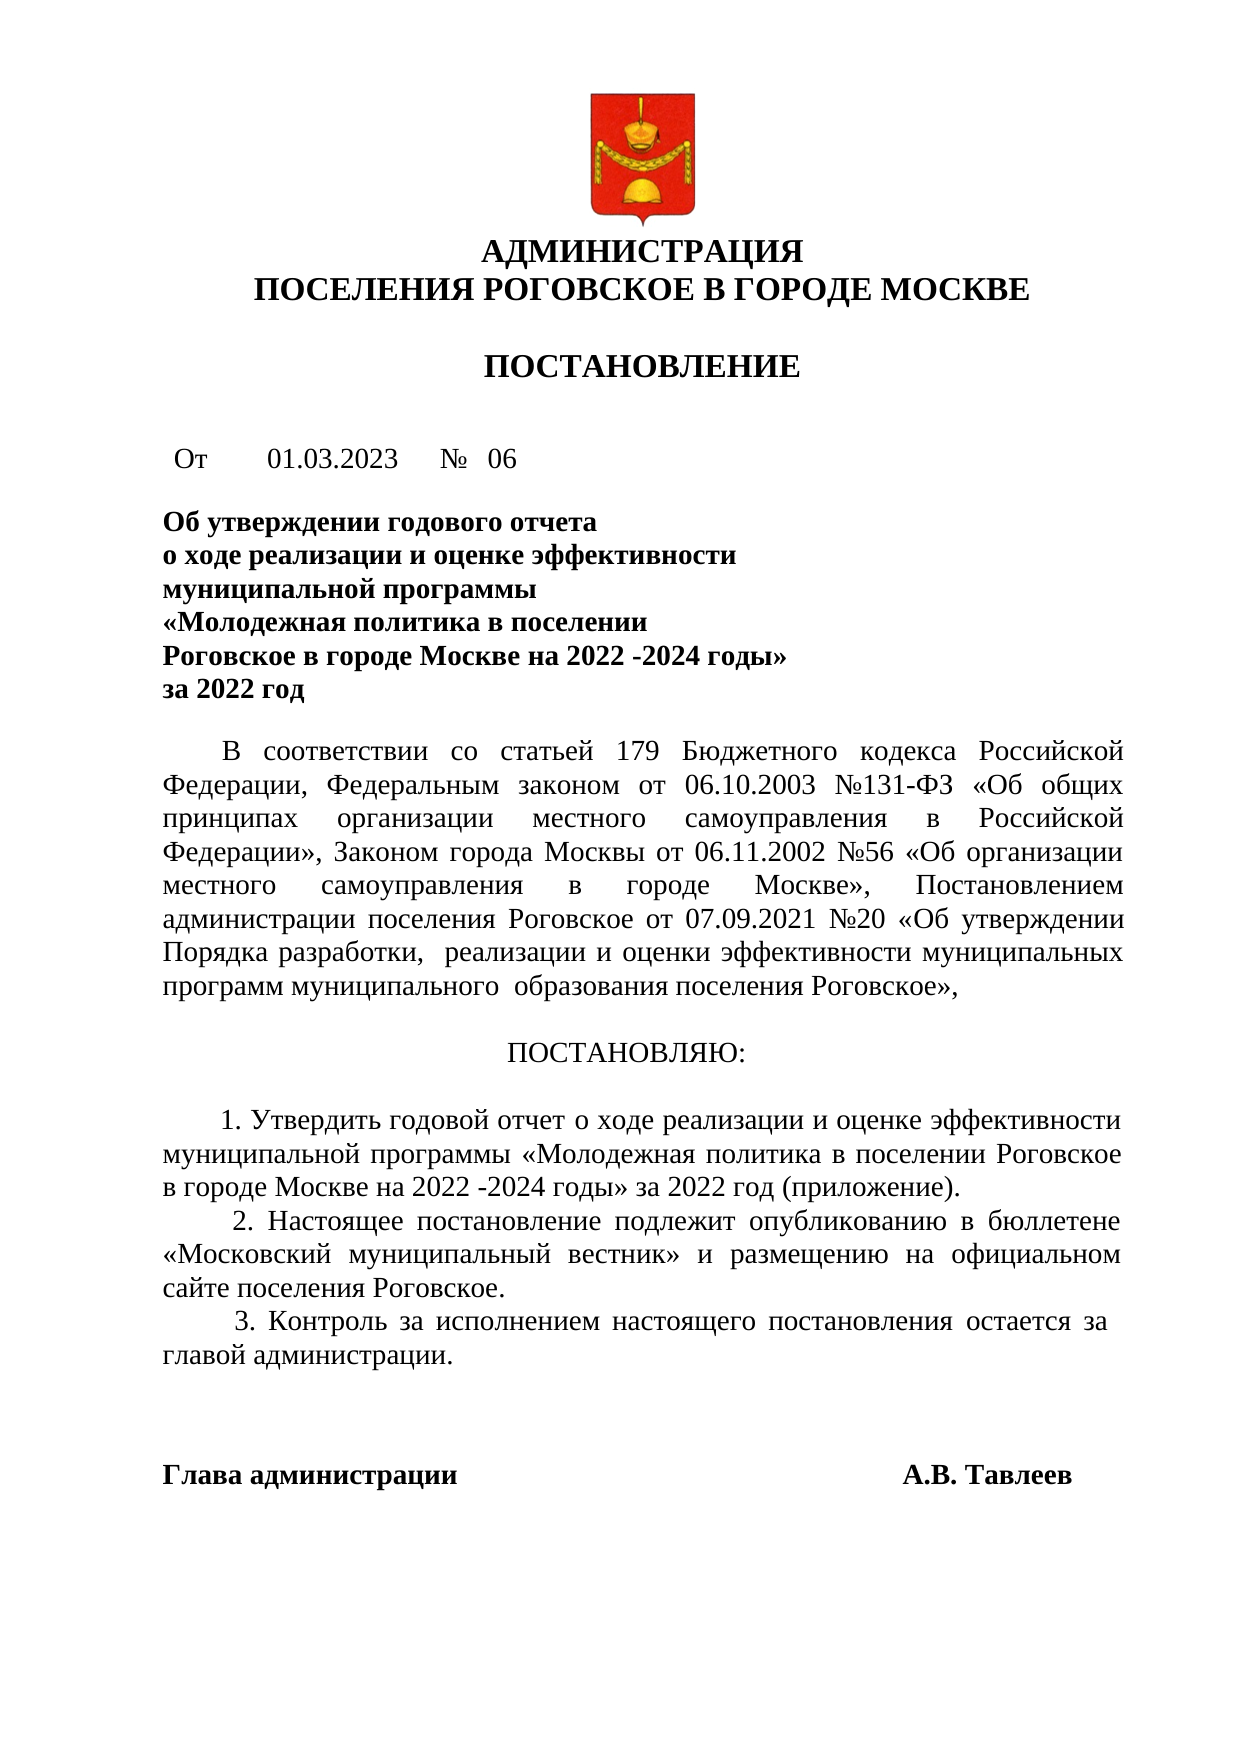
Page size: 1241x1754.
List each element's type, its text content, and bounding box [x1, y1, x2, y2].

text за 2022 год [162, 672, 1122, 705]
list 1. Утвердить годовой отчет о ходе реализации и оценке эффективности муниципальной программы «Молодежная политика в поселении Роговское в городе Москве на 2022 -2024 годы» за 2022 год (приложение). [162, 1102, 1122, 1203]
picture [589, 88, 696, 231]
text В соответствии со статьей 179 Бюджетного кодекса Российской Федерации, Федеральным законом от 06.10.2003 №131-ФЗ «Об общих принципах организации местного самоуправления в Российской Федерации», Законом города Москвы от 06.11.2002 №56 «Об организации местного самоуправления в городе Москве», Постановлением администрации поселения Роговское от 07.09.2021 №20 «Об утверждении Порядка разработки, реализации и оценки эффективности муниципальных программ муниципального образования поселения Роговское», [162, 733, 1124, 1002]
text о ходе реализации и оценке эффективности [162, 537, 1122, 571]
text АДМИНИСТРАЦИЯ [162, 231, 1122, 269]
table_header № [428, 442, 472, 475]
text ПОСТАНОВЛЯЮ: [222, 1035, 1122, 1069]
text ПОСТАНОВЛЕНИЕ [162, 346, 1122, 384]
text 2. Настоящее постановление подлежит опубликованию в бюллетене «Московский муниципальный вестник» и размещению на официальном сайте поселения Роговское. [162, 1203, 1122, 1303]
text Об утверждении годового отчета [162, 504, 1122, 537]
table_header От [163, 442, 236, 475]
text ПОСЕЛЕНИЯ РОГОВСКОЕ В ГОРОДЕ МОСКВЕ [162, 269, 1122, 307]
table_header 01.03.2023 [236, 442, 428, 475]
text Роговское в городе Москве на 2022 -2024 годы» [162, 638, 1122, 672]
text «Молодежная политика в поселении [162, 604, 1122, 638]
text 3. Контроль за исполнением настоящего постановления остается за главой администрации. [162, 1303, 1107, 1371]
text муниципальной программы [162, 571, 1122, 604]
table_header 06 [473, 442, 532, 475]
text Глава администрации А.В. Тавлеев [162, 1457, 1211, 1490]
